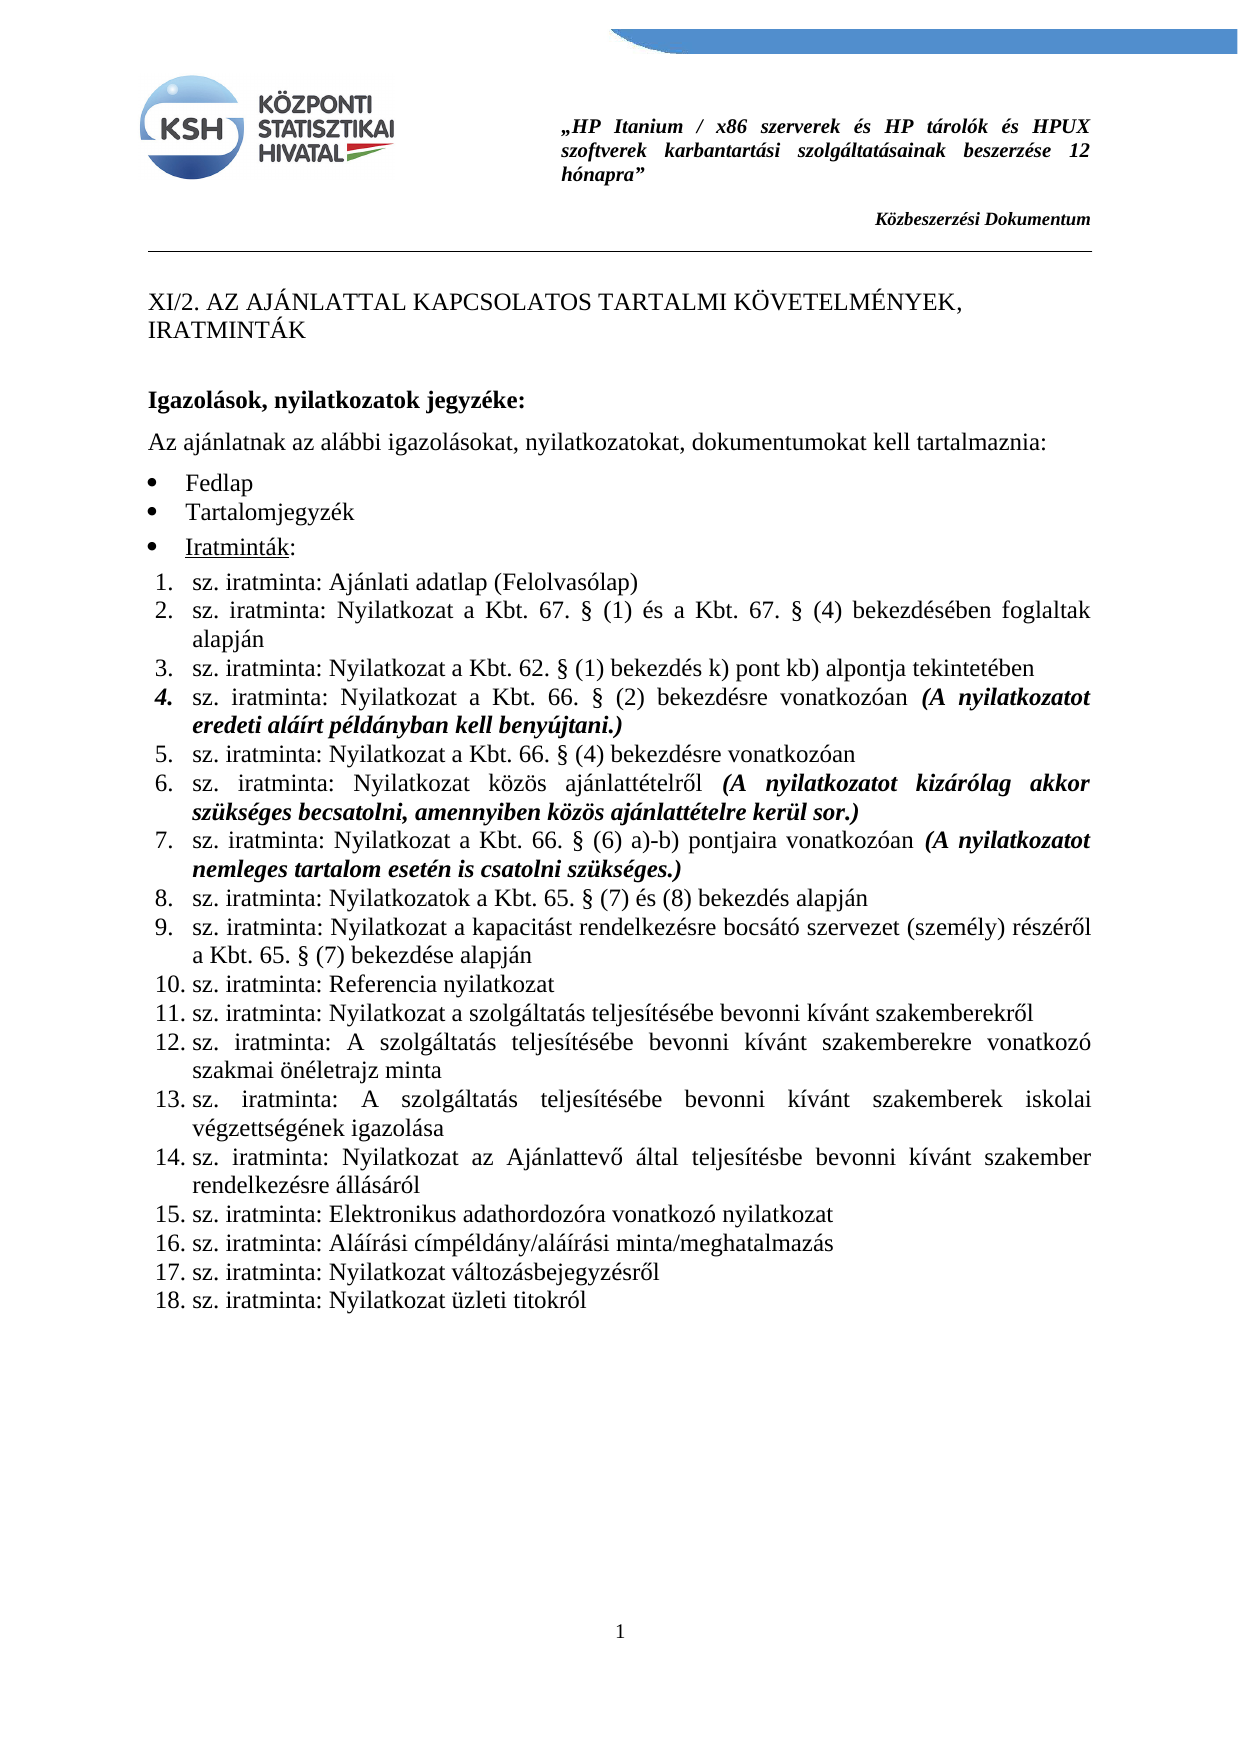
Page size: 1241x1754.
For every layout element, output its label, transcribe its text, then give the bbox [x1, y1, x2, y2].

list sz. iratminta: Nyilatkozat a Kbt. 66. § (6) a)-b) pontjaira vonatkozóan (A nyilatkozatot nemleges tartalom esetén is csatolni szükséges.) [154, 826, 1092, 883]
list sz. iratminta: Aláírási címpéldány/aláírási minta/meghatalmazás [154, 1228, 1092, 1257]
list sz. iratminta: Nyilatkozat közös ajánlattételről (A nyilatkozatot kizárólag akkor szükséges becsatolni, amennyiben közös ajánlattételre kerül sor.) [154, 768, 1092, 826]
list sz. iratminta: A szolgáltatás teljesítésébe bevonni kívánt szakemberekre vonatkozó szakmai önéletrajz minta [154, 1027, 1092, 1084]
list sz. iratminta: Nyilatkozat üzleti titokról [154, 1286, 1092, 1314]
picture [292, 29, 1238, 54]
text Az ajánlatnak az alábbi igazolásokat, nyilatkozatokat, dokumentumokat kell tartalmaznia: [148, 427, 1092, 456]
list sz. iratminta: Elektronikus adathordozóra vonatkozó nyilatkozat [154, 1199, 1092, 1228]
list sz. iratminta: Nyilatkozat a Kbt. 66. § (2) bekezdésre vonatkozóan (A nyilatkozatot eredeti aláírt példányban kell benyújtani.) [154, 682, 1092, 739]
text Igazolások, nyilatkozatok jegyzéke: [148, 386, 1092, 414]
list sz. iratminta: Ajánlati adatlap (Felolvasólap) [154, 567, 1092, 596]
list Tartalomjegyzék [148, 497, 1092, 526]
list Iratminták: [148, 532, 1092, 561]
list sz. iratminta: Nyilatkozat a Kbt. 67. § (1) és a Kbt. 67. § (4) bekezdésében foglaltak alapján [154, 596, 1092, 653]
list sz. iratminta: Nyilatkozat a kapacitást rendelkezésre bocsátó szervezet (személy) részéről a Kbt. 65. § (7) bekezdése alapján [154, 912, 1092, 969]
list sz. iratminta: Referencia nyilatkozat [154, 969, 1092, 998]
list sz. iratminta: Nyilatkozat a Kbt. 62. § (1) bekezdés k) pont kb) alpontja tekintetében [154, 653, 1092, 682]
list sz. iratminta: Nyilatkozat a szolgáltatás teljesítésébe bevonni kívánt szakemberekről [154, 998, 1092, 1027]
picture [137, 73, 396, 180]
subtitle XI/2. AZ AJÁNLATTAL KAPCSOLATOS TARTALMI KÖVETELMÉNYEK, IRATMINTÁK [148, 287, 1092, 344]
list sz. iratminta: Nyilatkozat az Ajánlattevő által teljesítésbe bevonni kívánt szakember rendelkezésre állásáról [154, 1142, 1092, 1199]
list Fedlap [148, 468, 1092, 497]
list sz. iratminta: Nyilatkozat a Kbt. 66. § (4) bekezdésre vonatkozóan [154, 739, 1092, 768]
list sz. iratminta: A szolgáltatás teljesítésébe bevonni kívánt szakemberek iskolai végzettségének igazolása [154, 1084, 1092, 1142]
list sz. iratminta: Nyilatkozat változásbejegyzésről [154, 1257, 1092, 1286]
list sz. iratminta: Nyilatkozatok a Kbt. 65. § (7) és (8) bekezdés alapján [154, 883, 1092, 912]
